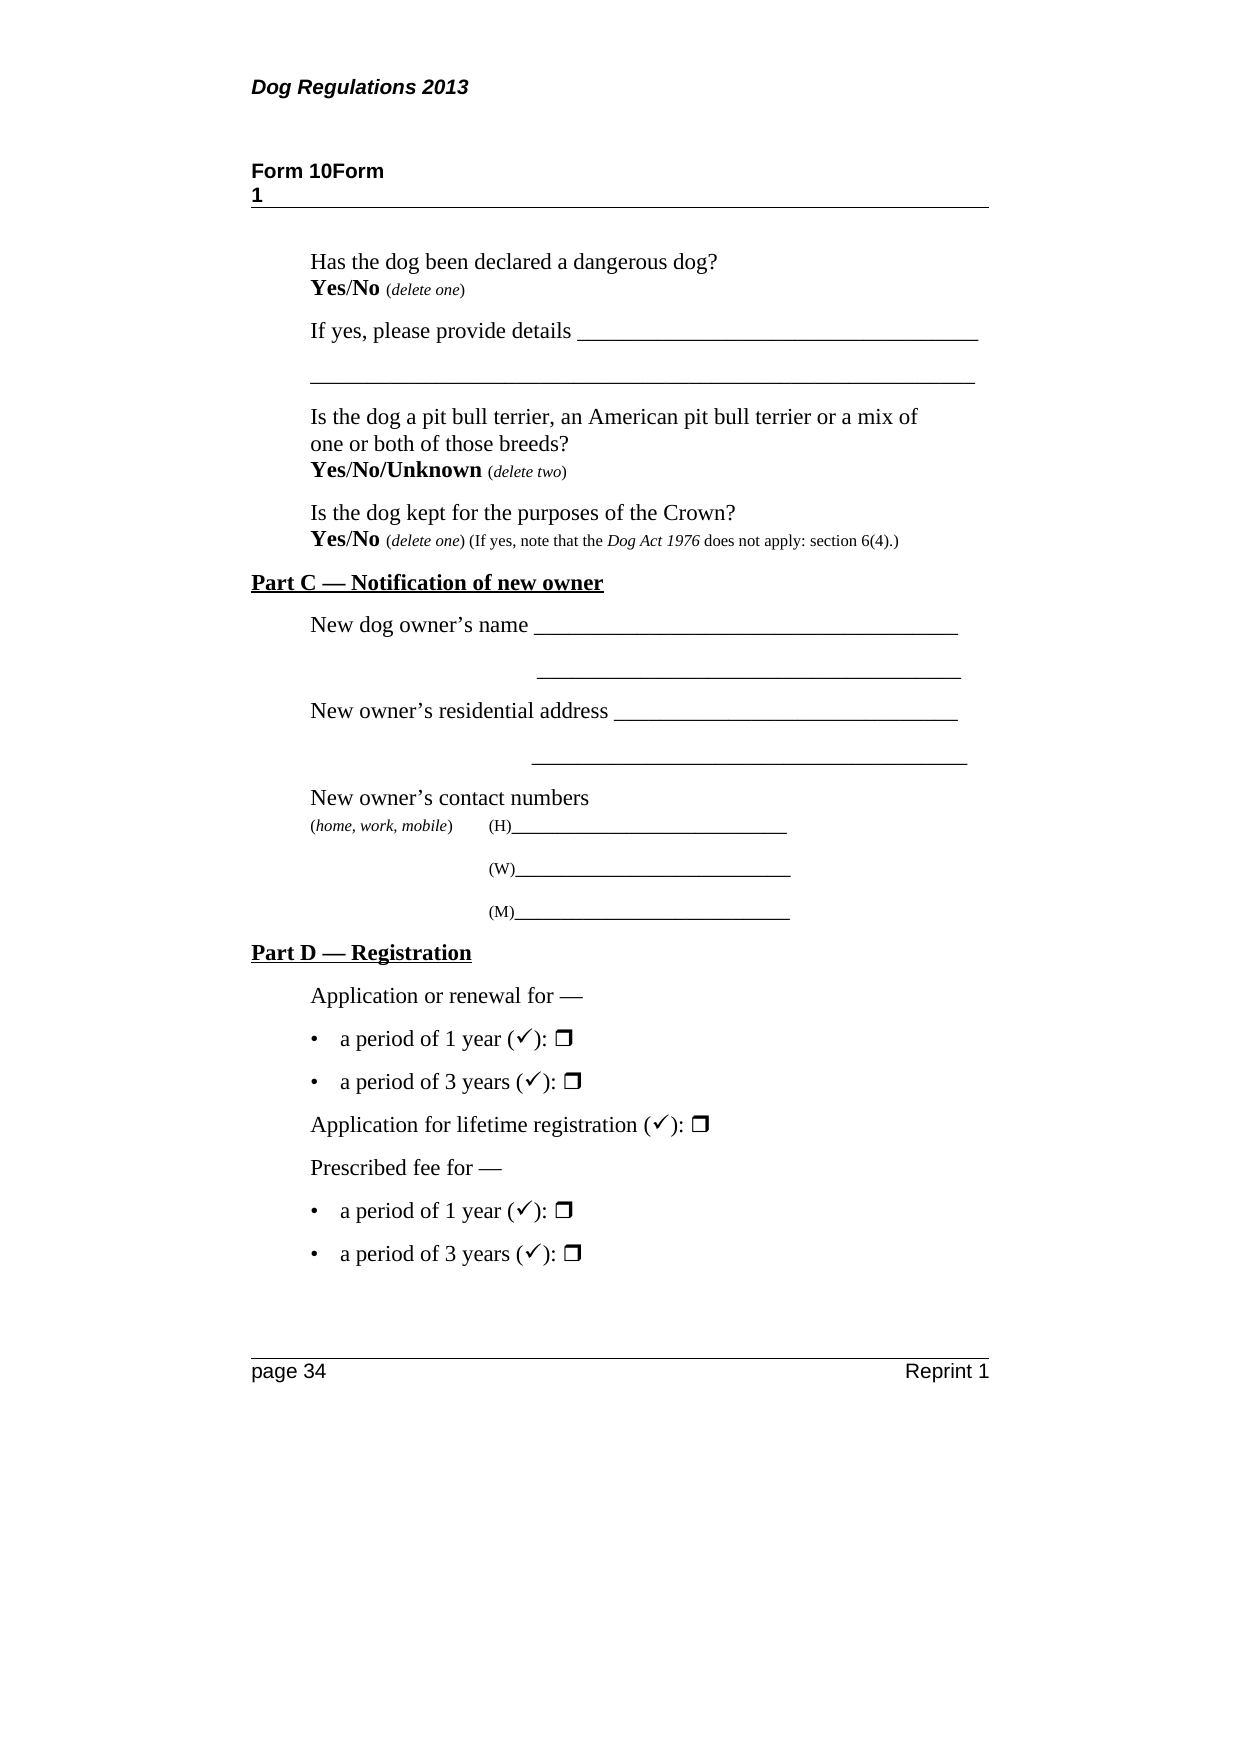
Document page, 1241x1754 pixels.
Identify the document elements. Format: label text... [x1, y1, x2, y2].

text Application for lifetime registration (): [251, 1111, 989, 1137]
text Has the dog been declared a dangerous dog? Yes/No (delete one) [251, 248, 989, 301]
text • a period of 3 years (): [251, 1240, 989, 1267]
text Prescribed fee for — [251, 1154, 989, 1181]
text If yes, please provide details ___________________________________ [251, 317, 989, 344]
text • a period of 1 year (): [251, 1197, 989, 1223]
subtitle Part C — Notification of new owner [251, 568, 989, 595]
text New owner’s residential address ______________________________ [251, 698, 989, 724]
text Is the dog kept for the purposes of the Crown? Yes/No (delete one) (If yes, note that the Dog Act 1976 does not apply: section 6(4).) [251, 499, 989, 552]
text New dog owner’s name _____________________________________ [251, 612, 989, 638]
text ______________________________________ [251, 741, 989, 767]
text New owner’s contact numbers [251, 784, 989, 810]
text Application or renewal for — [251, 982, 989, 1008]
text (M)________________________ [251, 896, 989, 922]
text • a period of 1 year (): [251, 1025, 989, 1051]
text Is the dog a pit bull terrier, an American pit bull terrier or a mix of one or both of those breeds? Yes/No/Unknown (delete two) [251, 403, 989, 482]
subtitle Part D — Registration [251, 939, 989, 965]
text (W)________________________ [251, 853, 989, 879]
text (home, work, mobile) (H)________________________ [251, 810, 989, 836]
text _____________________________________ [251, 654, 989, 681]
text __________________________________________________________ [251, 360, 989, 387]
text • a period of 3 years (): [251, 1068, 989, 1094]
